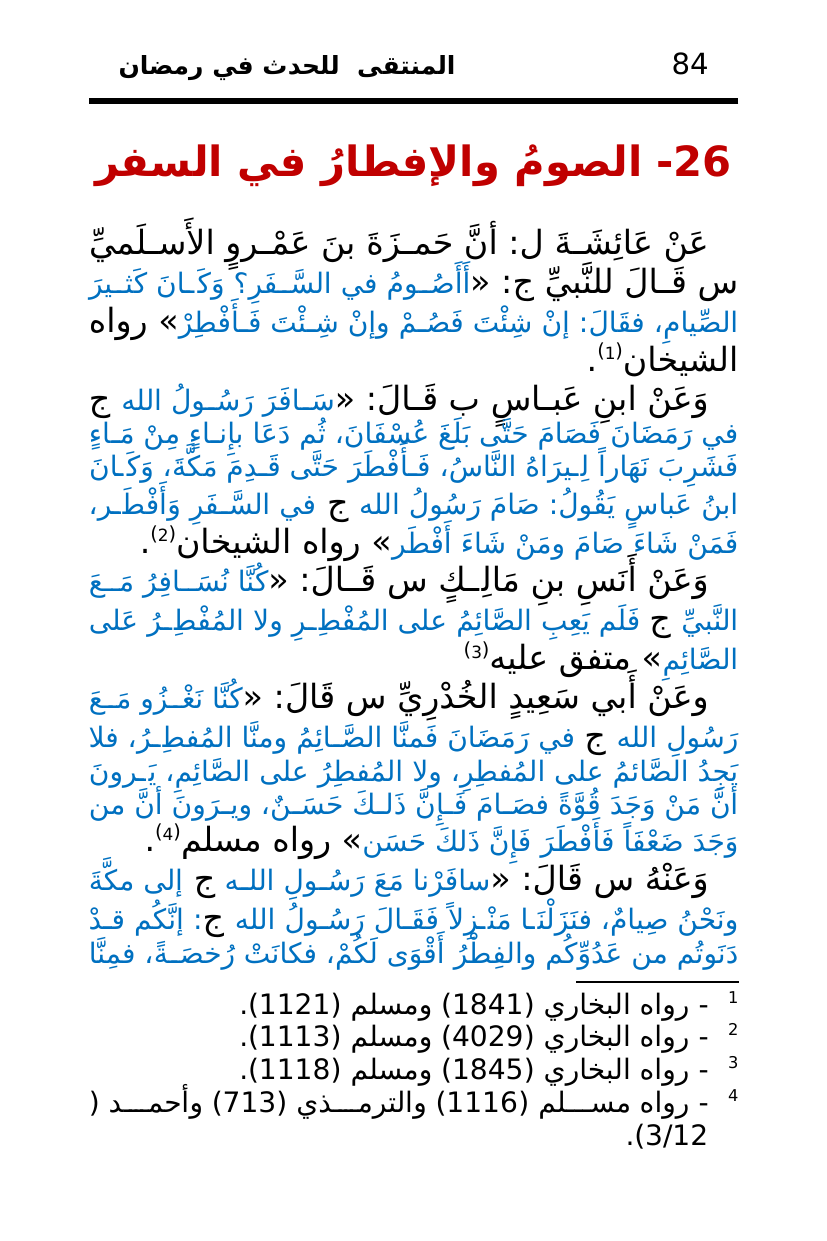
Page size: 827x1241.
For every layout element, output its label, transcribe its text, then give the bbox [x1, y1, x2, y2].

text 26- الصومُ والإفطارُ في السفر [89, 137, 738, 186]
text وَعَنْ ابنِ عَباسٍ ب قَالَ: «سَافَرَ رَسُولُ الله ج في رَمَضَانَ فَصَامَ حَتَّى بَلَغَ عُسْفَانَ، ثُم دَعَا بإِناءٍ مِنْ مَاءٍ فَشَرِبَ نَهَاراً لِيرَاهُ النَّاسُ، فَأَفْطَرَ حَتَّى قَدِمَ مَكَّةَ، وَكَانَ ابنُ عَباسٍ يَقُولُ: صَامَ رَسُولُ الله ج في السَّفَرِ وَأَفْطَر، فَمَنْ شَاءَ صَامَ ومَنْ شَاءَ أَفْطَر» رواه الشيخان(). [89, 379, 738, 561]
text وعَنْ أَبي سَعِيدٍ الخُدْرِيِّ س قَالَ: «كُنَّا نَغْزُو مَعَ رَسُولِ الله ج في رَمَضَانَ فَمنَّا الصَّائِمُ ومنَّا المُفطِرُ، فلا يَجِدُ الصَّائمُ على المُفطِرِ، ولا المُفطِرُ على الصَّائِمِ، يَرونَ أنَّ مَنْ وَجَدَ قُوَّةً فصَامَ فَإِنَّ ذَلكَ حَسَنٌ، ويرَونَ أنَّ من وَجَدَ ضَعْفَاً فَأَفْطَرَ فَإِنَّ ذَلكَ حَسَن» رواه مسلم(). [89, 677, 738, 859]
text وَعَنْ أَنَسِ بنِ مَالِكٍ س قَالَ: «كُنَّا نُسَافِرُ مَعَ النَّبيِّ ج فَلَم يَعِبِ الصَّائِمُ على المُفْطِرِ ولا المُفْطِرُ عَلى الصَّائِمِ» متفق عليه() [89, 561, 738, 677]
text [89, 859, 738, 970]
text عَنْ عَائِشَةَ ل: أنَّ حَمزَةَ بنَ عَمْروٍ الأَسلَميِّ س قَالَ للنَّبيِّ ج: «أَأَصُومُ في السَّفَرِ؟ وَكَانَ كَثيرَ الصِّيامِ، فقَالَ: إنْ شِئْتَ فَصُمْ وإنْ شِئْتَ فَأَفْطِرْ» رواه الشيخان(). [89, 223, 738, 379]
